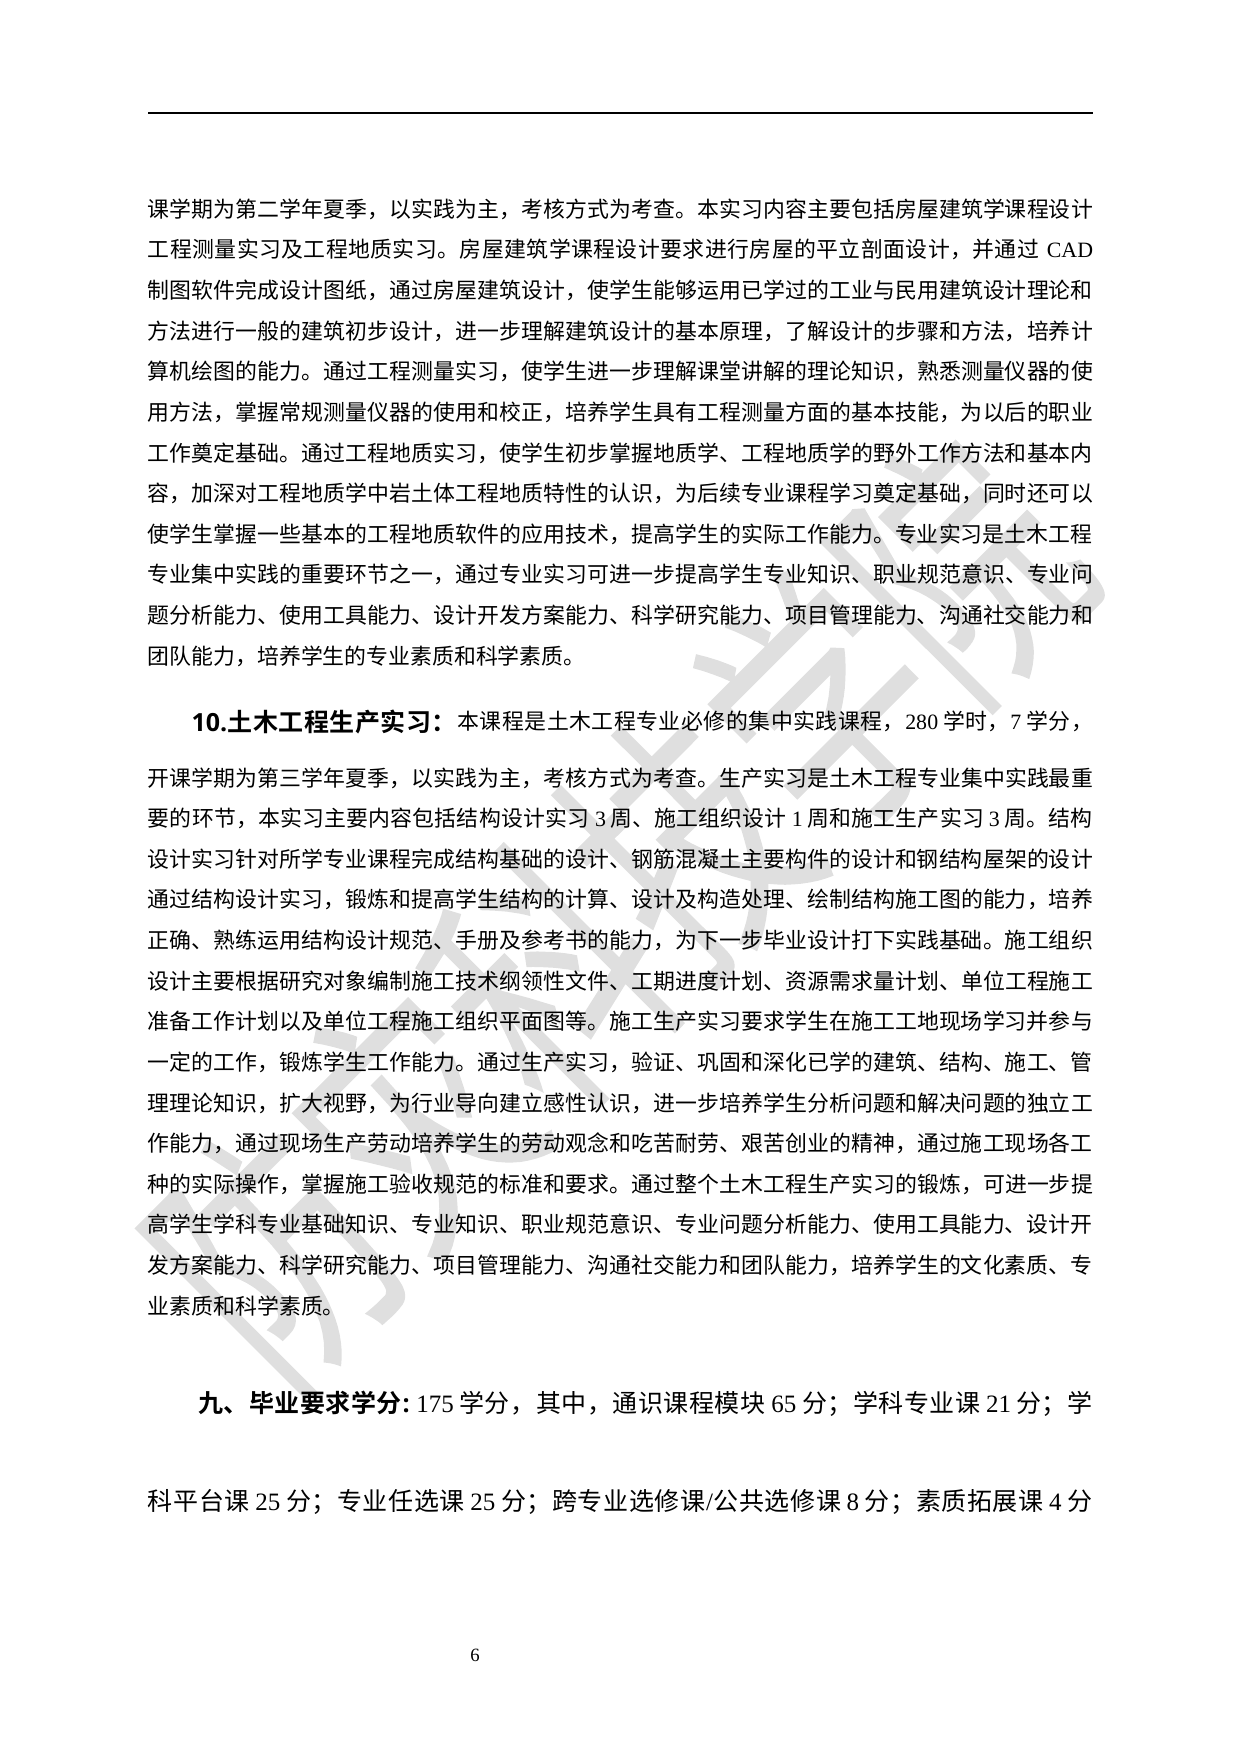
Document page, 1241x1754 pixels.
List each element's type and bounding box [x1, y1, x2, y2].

text [148, 191, 1093, 1361]
text [148, 1369, 1093, 1532]
